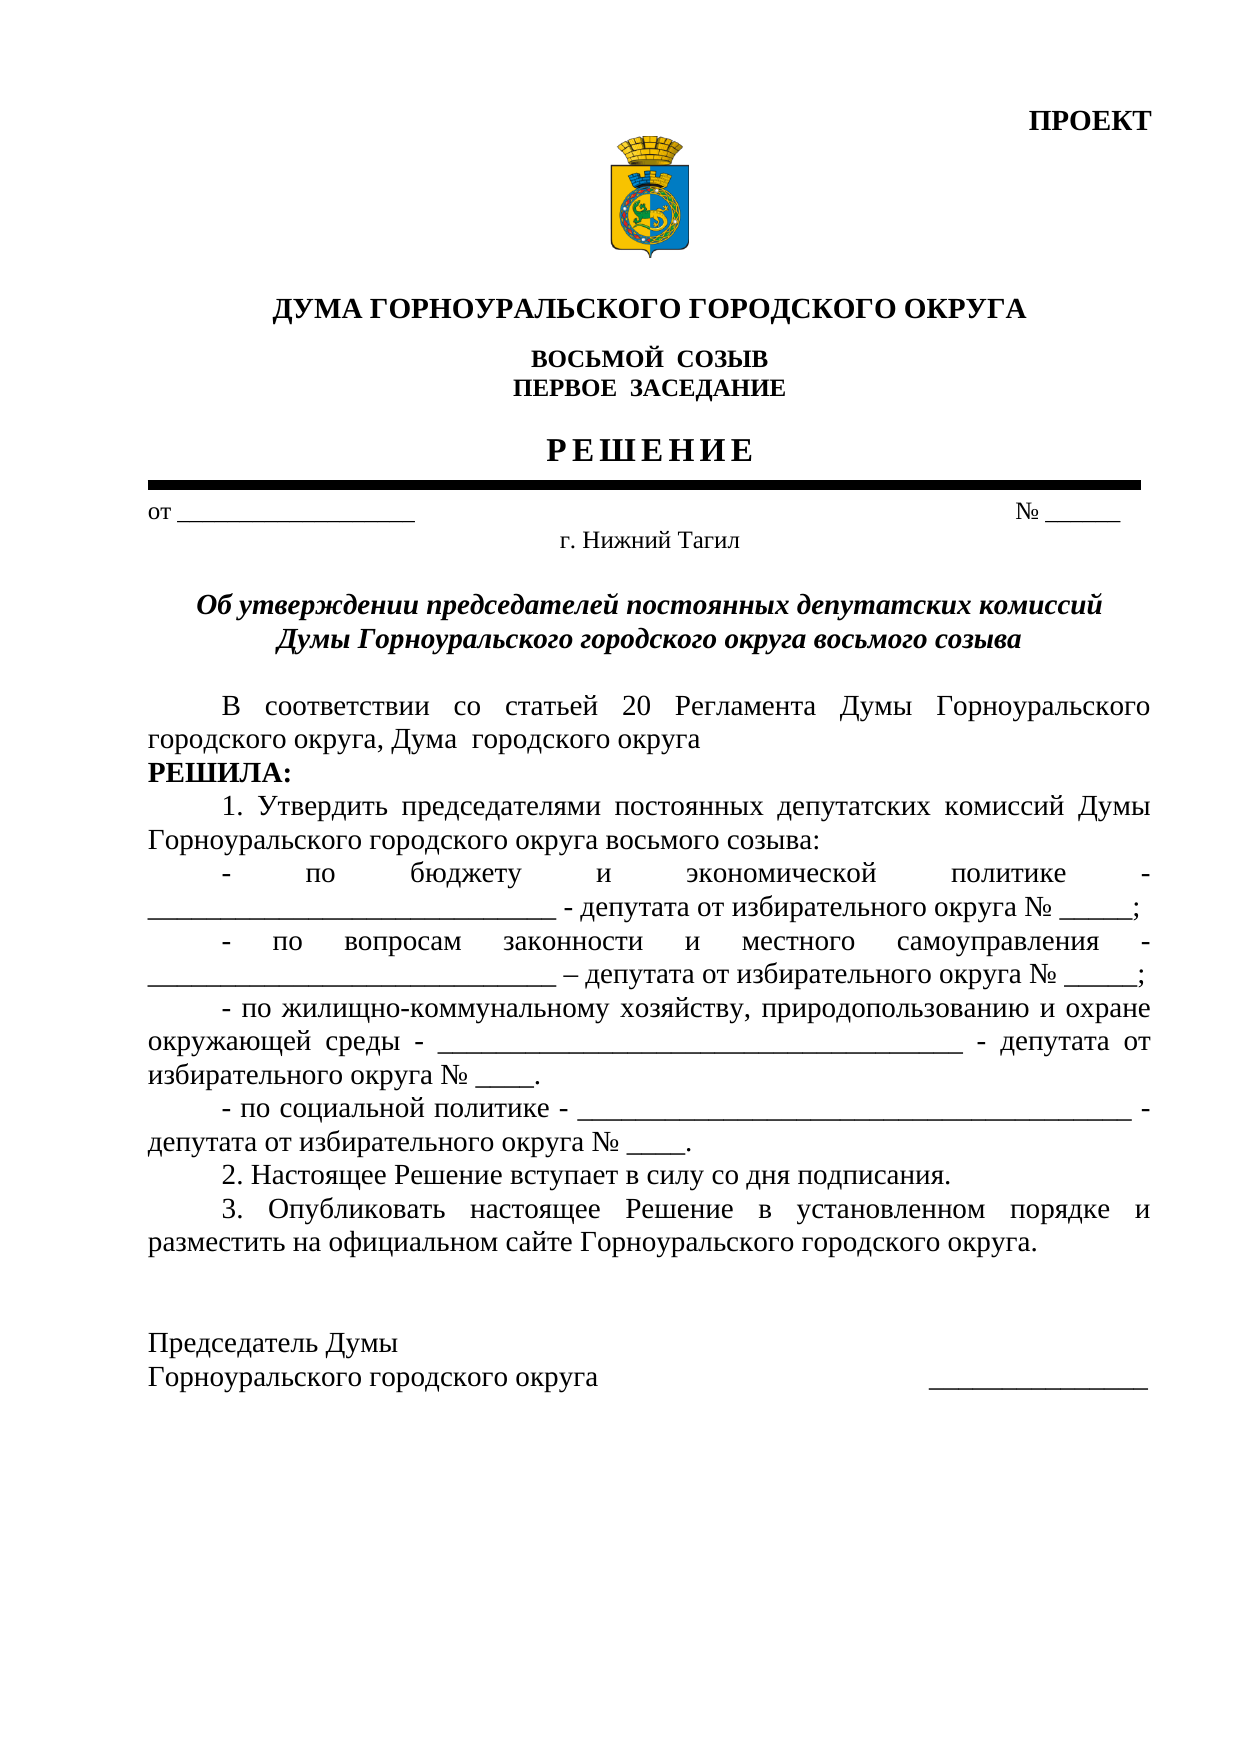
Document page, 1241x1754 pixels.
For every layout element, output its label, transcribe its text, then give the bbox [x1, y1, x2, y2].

text - по бюджету и экономической политике - ____________________________ - депутата от избирательного округа № _____; [148, 856, 1152, 923]
text - по социальной политике - ______________________________________ - депутата от избирательного округа № ____. [148, 1090, 1152, 1157]
text 2. Настоящее Решение вступает в силу со дня подписания. [148, 1157, 1152, 1191]
picture [610, 136, 689, 258]
text ДУМА ГОРНОУРАЛЬСКОГО ГОРОДСКОГО ОКРУГА [148, 291, 1152, 325]
text Об утверждении председателей постоянных депутатских комиссий [148, 587, 1152, 621]
text Председатель Думы [148, 1325, 1152, 1359]
text РЕШИЛА: [148, 755, 1152, 788]
text Думы Горноуральского городского округа восьмого созыва [148, 621, 1152, 654]
text ПЕРВОЕ ЗАСЕДАНИЕ [148, 373, 1152, 402]
text г. Нижний Тагил [148, 525, 1152, 554]
text от ___________________ № ______ [148, 496, 1152, 525]
text Горноуральского городского округа _______________ [148, 1359, 1152, 1392]
text 1. Утвердить председателями постоянных депутатских комиссий Думы Горноуральского городского округа восьмого созыва: [148, 788, 1152, 856]
text - по вопросам законности и местного самоуправления - ____________________________ – депутата от избирательного округа № _____; [148, 923, 1152, 990]
text ВОСЬМОЙ СОЗЫВ [148, 344, 1152, 373]
text - по жилищно-коммунальному хозяйству, природопользованию и охране окружающей среды - ____________________________________ - депутата от избирательного округа № ____. [148, 990, 1152, 1090]
text РЕШЕНИЕ [148, 430, 1152, 469]
text ПРОЕКТ [148, 103, 1152, 136]
text 3. Опубликовать настоящее Решение в установленном порядке и разместить на официальном сайте Горноуральского городского округа. [148, 1191, 1152, 1258]
text В соответствии со статьей 20 Регламента Думы Горноуральского городского округа, Дума городского округа [148, 688, 1152, 755]
